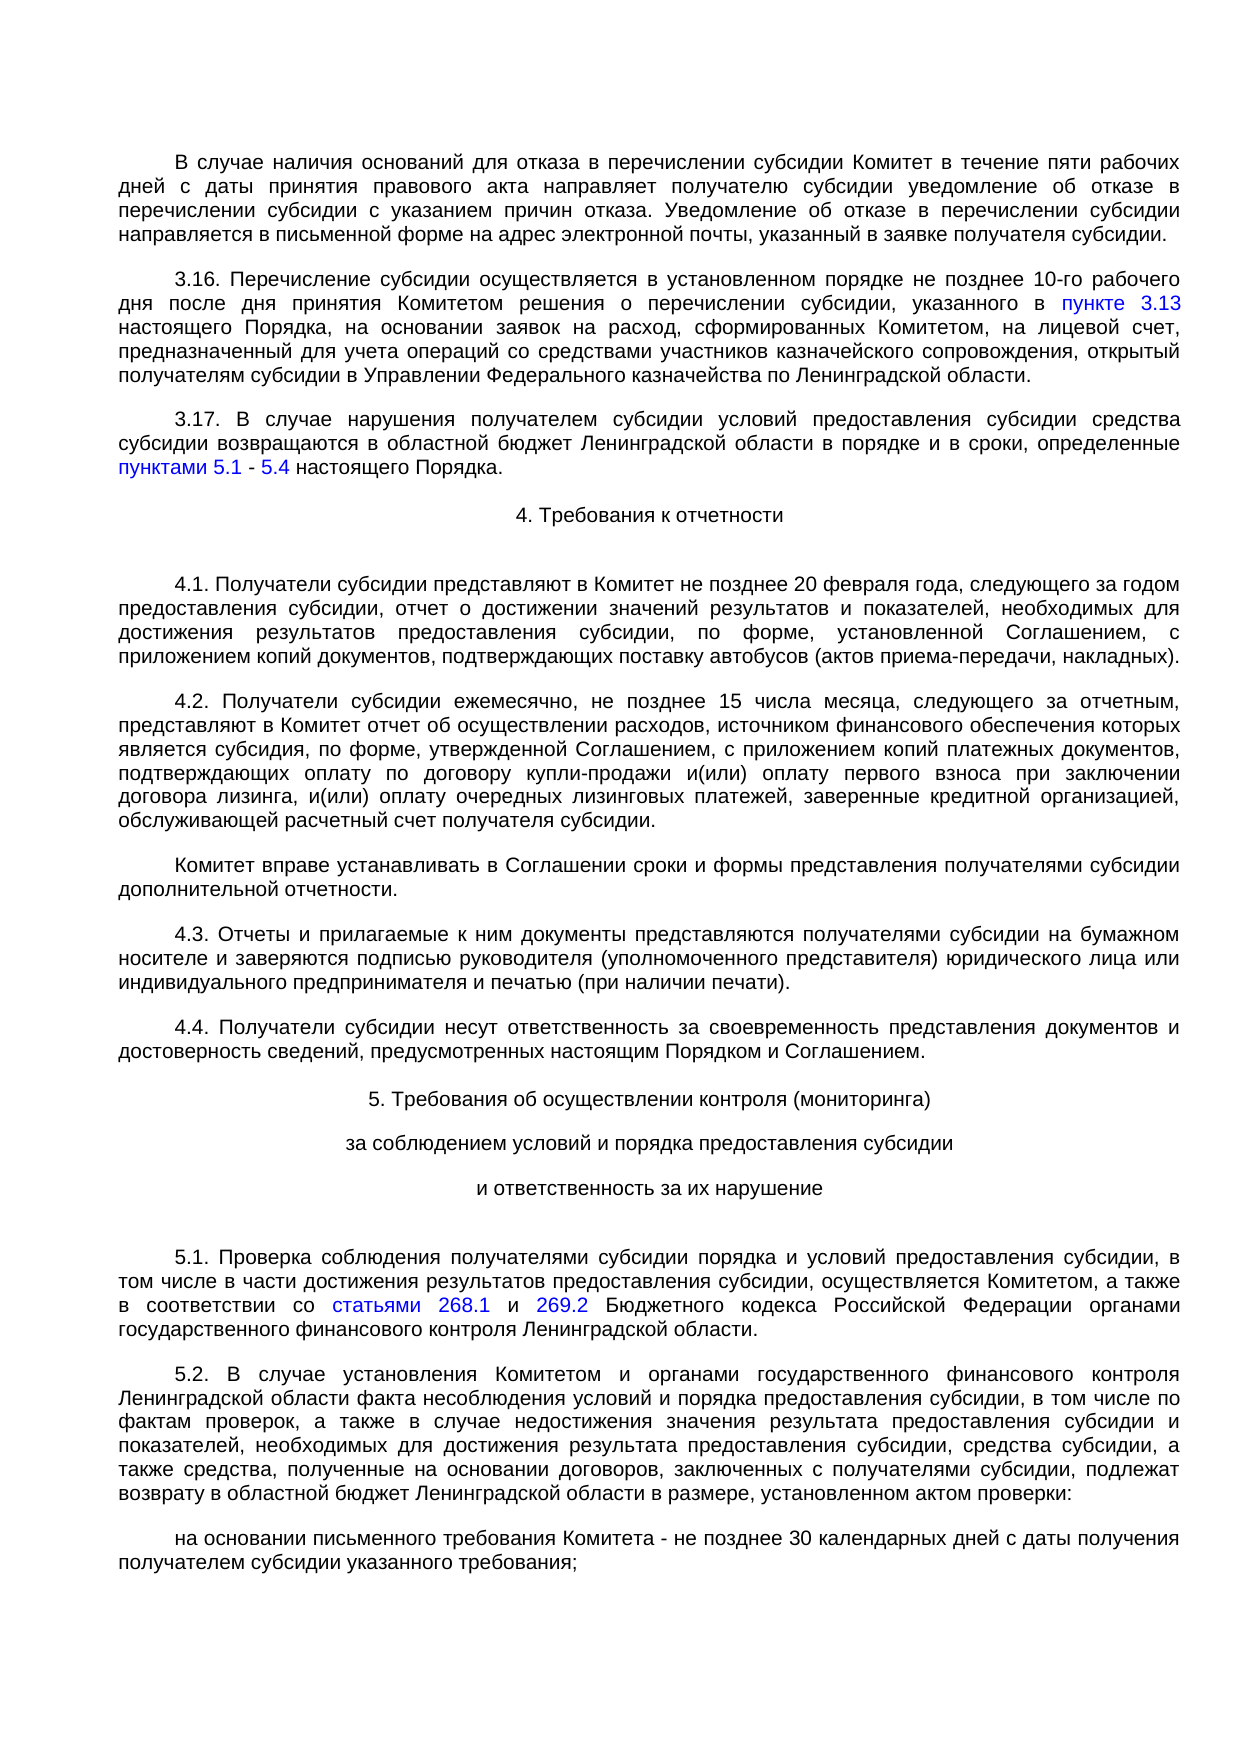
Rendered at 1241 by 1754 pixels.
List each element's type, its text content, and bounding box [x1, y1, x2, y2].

text 3.17. В случае нарушения получателем субсидии условий предоставления субсидии средства субсидии возвращаются в областной бюджет Ленинградской области в порядке и в сроки, определенные пунктами 5.1 - 5.4 настоящего Порядка. [118, 407, 1181, 479]
text за соблюдением условий и порядка предоставления субсидии [118, 1131, 1181, 1155]
text 3.16. Перечисление субсидии осуществляется в установленном порядке не позднее 10-го рабочего дня после дня принятия Комитетом решения о перечислении субсидии, указанного в пункте 3.13 настоящего Порядка, на основании заявок на расход, сформированных Комитетом, на лицевой счет, предназначенный для учета операций со средствами участников казначейского сопровождения, открытый получателям субсидии в Управлении Федерального казначейства по Ленинградской области. [118, 267, 1181, 386]
text 5. Требования об осуществлении контроля (мониторинга) [118, 1086, 1181, 1110]
text 5.1. Проверка соблюдения получателями субсидии порядка и условий предоставления субсидии, в том числе в части достижения результатов предоставления субсидии, осуществляется Комитетом, а также в соответствии со статьями 268.1 и 269.2 Бюджетного кодекса Российской Федерации органами государственного финансового контроля Ленинградской области. [118, 1245, 1181, 1341]
text 4. Требования к отчетности [118, 503, 1181, 527]
text 4.4. Получатели субсидии несут ответственность за своевременность представления документов и достоверность сведений, предусмотренных настоящим Порядком и Соглашением. [118, 1014, 1181, 1062]
text 5.2. В случае установления Комитетом и органами государственного финансового контроля Ленинградской области факта несоблюдения условий и порядка предоставления субсидии, в том числе по фактам проверок, а также в случае недостижения значения результата предоставления субсидии и показателей, необходимых для достижения результата предоставления субсидии, средства субсидии, а также средства, полученные на основании договоров, заключенных с получателями субсидии, подлежат возврату в областной бюджет Ленинградской области в размере, установленном актом проверки: [118, 1361, 1181, 1505]
text на основании письменного требования Комитета - не позднее 30 календарных дней с даты получения получателем субсидии указанного требования; [118, 1526, 1181, 1574]
text В случае наличия оснований для отказа в перечислении субсидии Комитет в течение пяти рабочих дней с даты принятия правового акта направляет получателю субсидии уведомление об отказе в перечислении субсидии с указанием причин отказа. Уведомление об отказе в перечислении субсидии направляется в письменной форме на адрес электронной почты, указанный в заявке получателя субсидии. [118, 150, 1181, 246]
text 4.3. Отчеты и прилагаемые к ним документы представляются получателями субсидии на бумажном носителе и заверяются подписью руководителя (уполномоченного представителя) юридического лица или индивидуального предпринимателя и печатью (при наличии печати). [118, 922, 1181, 994]
text и ответственность за их нарушение [118, 1176, 1181, 1200]
text Комитет вправе устанавливать в Соглашении сроки и формы представления получателями субсидии дополнительной отчетности. [118, 853, 1181, 901]
text 4.2. Получатели субсидии ежемесячно, не позднее 15 числа месяца, следующего за отчетным, представляют в Комитет отчет об осуществлении расходов, источником финансового обеспечения которых является субсидия, по форме, утвержденной Соглашением, с приложением копий платежных документов, подтверждающих оплату по договору купли-продажи и(или) оплату первого взноса при заключении договора лизинга, и(или) оплату очередных лизинговых платежей, заверенные кредитной организацией, обслуживающей расчетный счет получателя субсидии. [118, 688, 1181, 832]
text 4.1. Получатели субсидии представляют в Комитет не позднее 20 февраля года, следующего за годом предоставления субсидии, отчет о достижении значений результатов и показателей, необходимых для достижения результатов предоставления субсидии, по форме, установленной Соглашением, с приложением копий документов, подтверждающих поставку автобусов (актов приема-передачи, накладных). [118, 572, 1181, 668]
